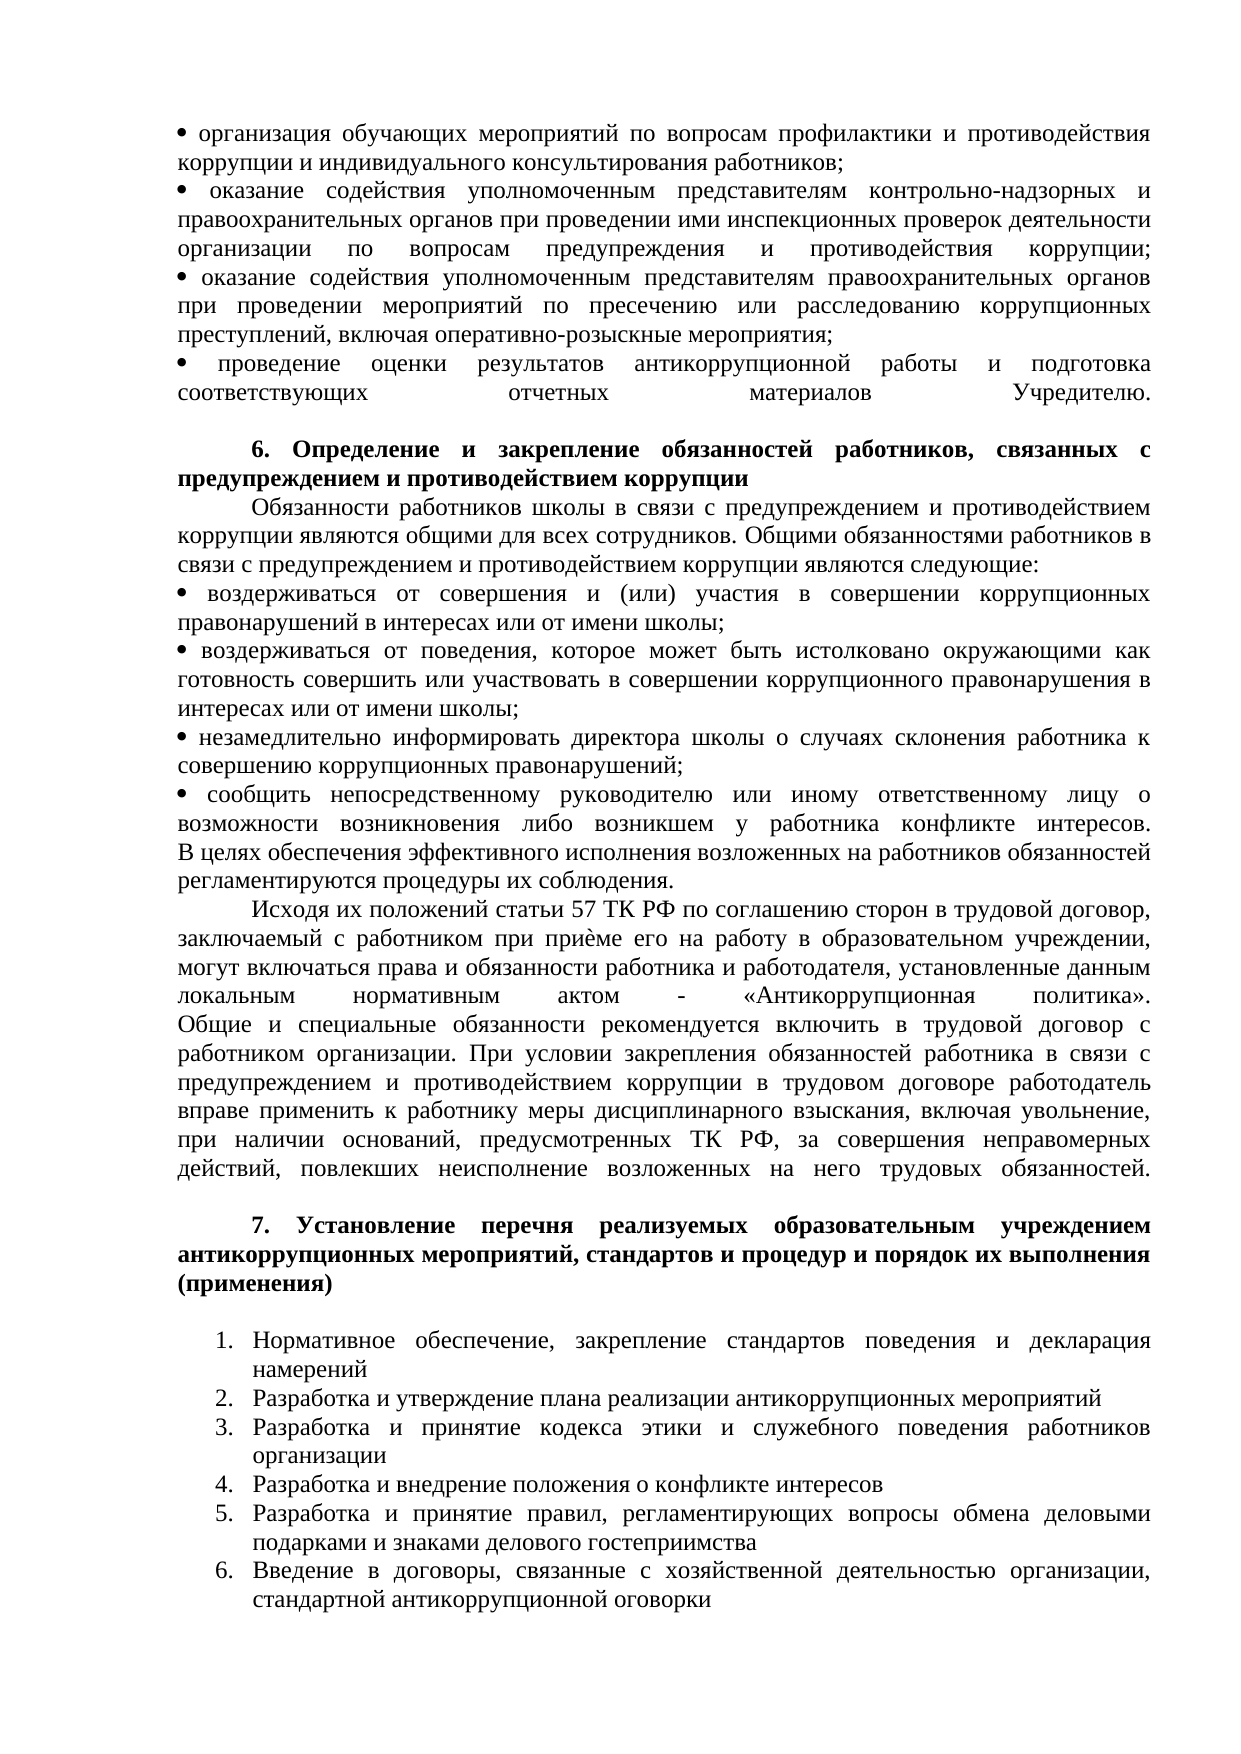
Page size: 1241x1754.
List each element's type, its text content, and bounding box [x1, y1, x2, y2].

list Разработка и утверждение плана реализации антикоррупционных мероприятий [215, 1383, 1152, 1412]
text незамедлительно информировать директора школы о случаях склонения работника к совершению коррупционных правонарушений; [177, 722, 1152, 779]
list Разработка и принятие правил, регламентирующих вопросы обмена деловыми подарками и знаками делового гостеприимства [215, 1498, 1152, 1556]
text 6. Определение и закрепление обязанностей работников, связанных с предупреждением и противодействием коррупции [177, 434, 1152, 492]
text сообщить непосредственному руководителю или иному ответственному лицу о возможности возникновения либо возникшем у работника конфликте интересов. В целях обеспечения эффективного исполнения возложенных на работников обязанностей регламентируются процедуры их соблюдения. [177, 779, 1152, 894]
text 7. Установление перечня реализуемых образовательным учреждением антикоррупционных мероприятий, стандартов и процедур и порядок их выполнения (применения) [177, 1211, 1152, 1297]
list Разработка и принятие кодекса этики и служебного поведения работников организации [215, 1412, 1152, 1469]
list Нормативное обеспечение, закрепление стандартов поведения и декларация намерений [215, 1326, 1152, 1383]
text Обязанности работников школы в связи с предупреждением и противодействием коррупции являются общими для всех сотрудников. Общими обязанностями работников в связи с предупреждением и противодействием коррупции являются следующие: [177, 492, 1152, 578]
list Разработка и внедрение положения о конфликте интересов [215, 1469, 1152, 1498]
text организация обучающих мероприятий по вопросам профилактики и противодействия коррупции и индивидуального консультирования работников; [177, 118, 1152, 176]
text Исходя их положений статьи 57 ТК РФ по соглашению сторон в трудовой договор, заключаемый с работником при приѐме его на работу в образовательном учреждении, могут включаться права и обязанности работника и работодателя, установленные данным локальным нормативным актом - «Антикоррупционная политика». Общие и специальные обязанности рекомендуется включить в трудовой договор с работником организации. При условии закрепления обязанностей работника в связи с предупреждением и противодействием коррупции в трудовом договоре работодатель вправе применить к работнику меры дисциплинарного взыскания, включая увольнение, при наличии оснований, предусмотренных ТК РФ, за совершения неправомерных действий, повлекших неисполнение возложенных на него трудовых обязанностей. [177, 894, 1152, 1211]
list Введение в договоры, связанные с хозяйственной деятельностью организации, стандартной антикоррупционной оговорки [215, 1556, 1152, 1613]
text оказание содействия уполномоченным представителям контрольно-надзорных и правоохранительных органов при проведении ими инспекционных проверок деятельности организации по вопросам предупреждения и противодействия коррупции; оказание содействия уполномоченным представителям правоохранительных органов при проведении мероприятий по пресечению или расследованию коррупционных преступлений, включая оперативно-розыскные мероприятия; [177, 176, 1152, 348]
text проведение оценки результатов антикоррупционной работы и подготовка соответствующих отчетных материалов Учредителю. [177, 348, 1152, 434]
text воздерживаться от поведения, которое может быть истолковано окружающими как готовность совершить или участвовать в совершении коррупционного правонарушения в интересах или от имени школы; [177, 636, 1152, 722]
text воздерживаться от совершения и (или) участия в совершении коррупционных правонарушений в интересах или от имени школы; [177, 578, 1152, 636]
